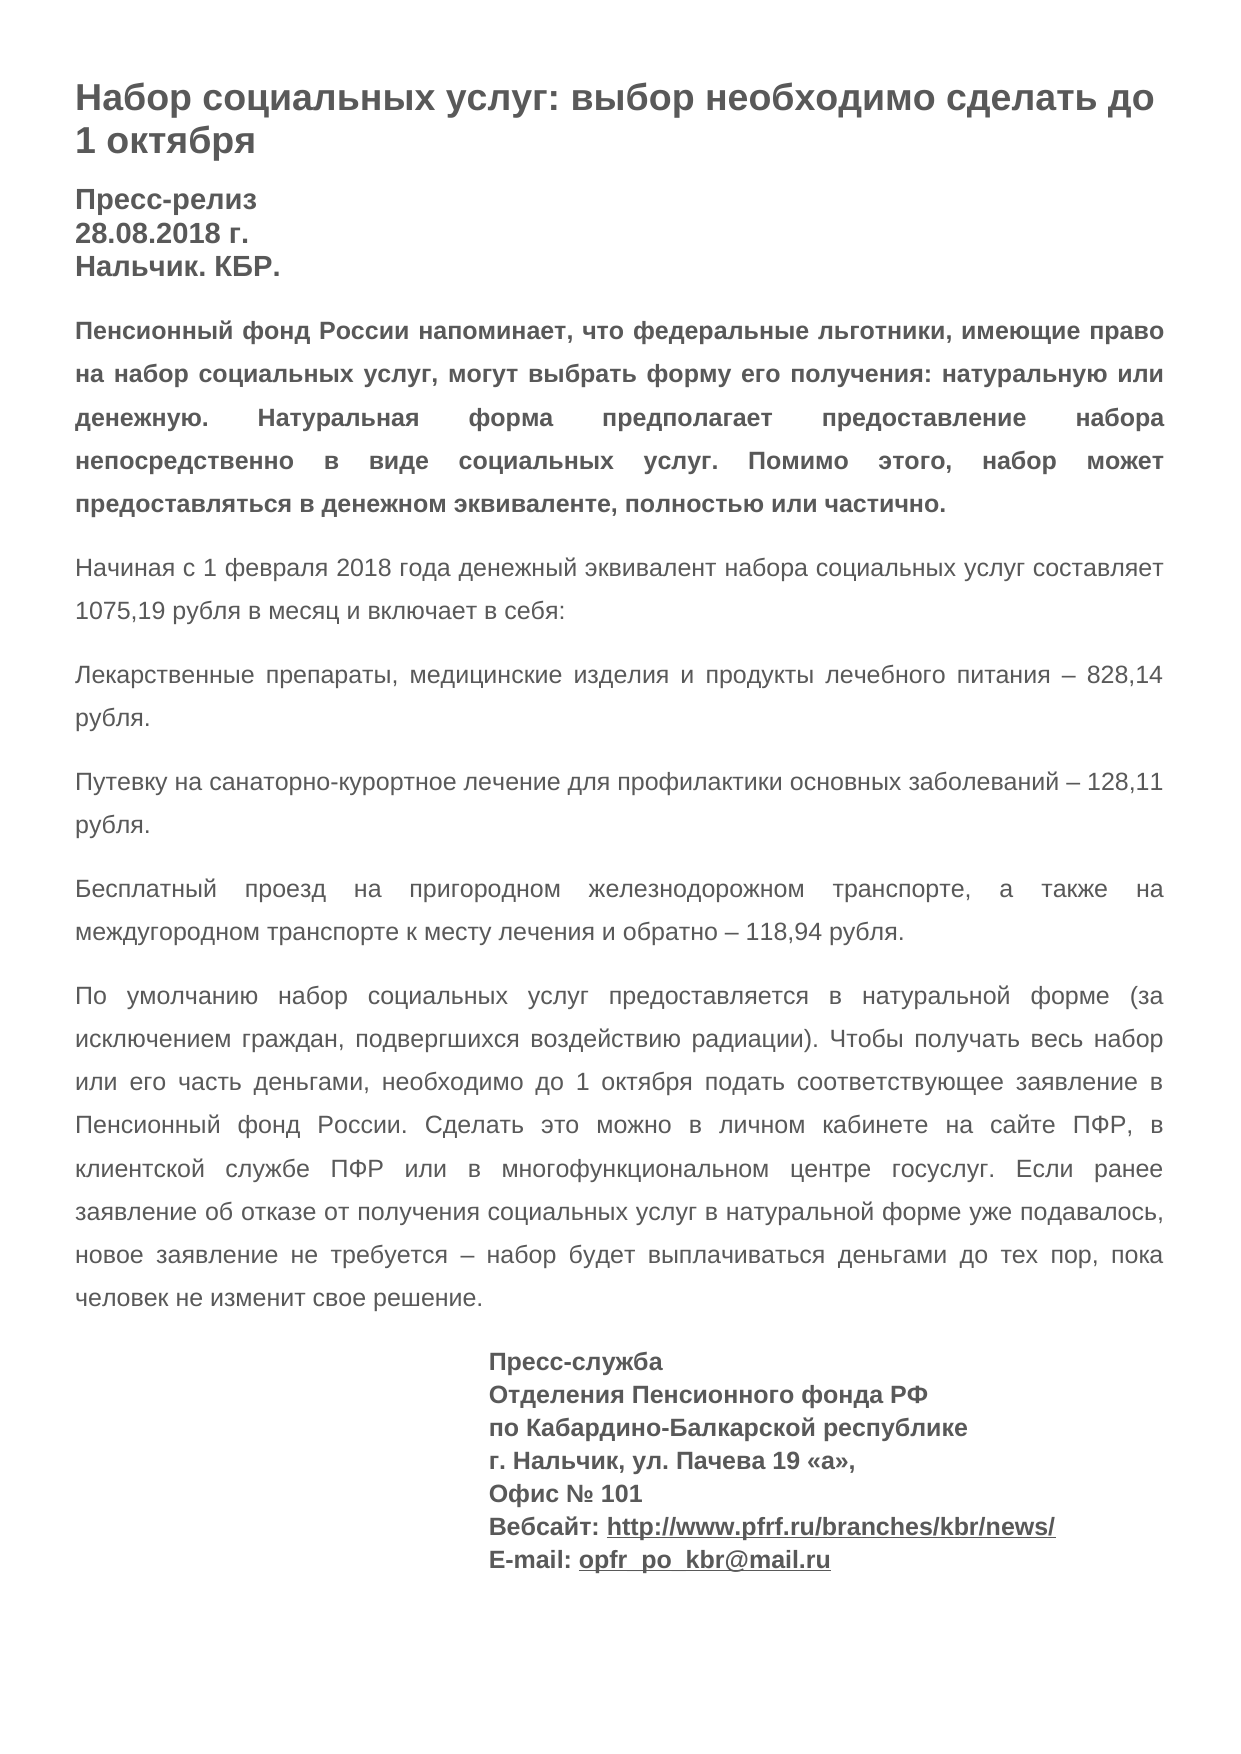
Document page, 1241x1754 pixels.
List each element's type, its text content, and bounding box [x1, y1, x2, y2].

text Путевку на санаторно-курортное лечение для профилактики основных заболеваний – 128,11 рубля. [75, 767, 1165, 839]
text 28.08.2018 г. [75, 216, 1165, 249]
text Начиная с 1 февраля 2018 года денежный эквивалент набора социальных услуг составляет 1075,19 рубля в месяц и включает в себя: [75, 553, 1165, 624]
text Лекарственные препараты, медицинские изделия и продукты лечебного питания – 828,14 рубля. [75, 660, 1165, 732]
text г. Нальчик, ул. Пачева 19 «а», [75, 1446, 1165, 1475]
text Отделения Пенсионного фонда РФ [75, 1380, 1165, 1409]
text Бесплатный проезд на пригородном железнодорожном транспорте, а также на междугородном транспорте к месту лечения и обратно – 118,94 рубля. [75, 874, 1165, 946]
text E-mail: opfr_po_kbr@mail.ru [75, 1545, 1165, 1574]
text Офис № 101 [75, 1479, 1165, 1508]
text Набор социальных услуг: выбор необходимо сделать до 1 октября [75, 75, 1165, 161]
text Вебсайт: http://www.pfrf.ru/branches/kbr/news/ [75, 1512, 1165, 1541]
text Пенсионный фонд России напоминает, что федеральные льготники, имеющие право на набор социальных услуг, могут выбрать форму его получения: натуральную или денежную. Натуральная форма предполагает предоставление набора непосредственно в виде социальных услуг. Помимо этого, набор может предоставляться в денежном эквиваленте, полностью или частично. [75, 316, 1165, 517]
text Пресс-служба [75, 1347, 1165, 1376]
text По умолчанию набор социальных услуг предоставляется в натуральной форме (за исключением граждан, подвергшихся воздействию радиации). Чтобы получать весь набор или его часть деньгами, необходимо до 1 октября подать соответствующее заявление в Пенсионный фонд России. Сделать это можно в личном кабинете на сайте ПФР, в клиентской службе ПФР или в многофункциональном центре госуслуг. Если ранее заявление об отказе от получения социальных услуг в натуральной форме уже подавалось, новое заявление не требуется – набор будет выплачиваться деньгами до тех пор, пока человек не изменит свое решение. [75, 981, 1165, 1312]
text Нальчик. КБР. [75, 249, 1165, 283]
text Пресс-релиз [75, 182, 1165, 216]
text по Кабардино-Балкарской республике [75, 1413, 1165, 1442]
